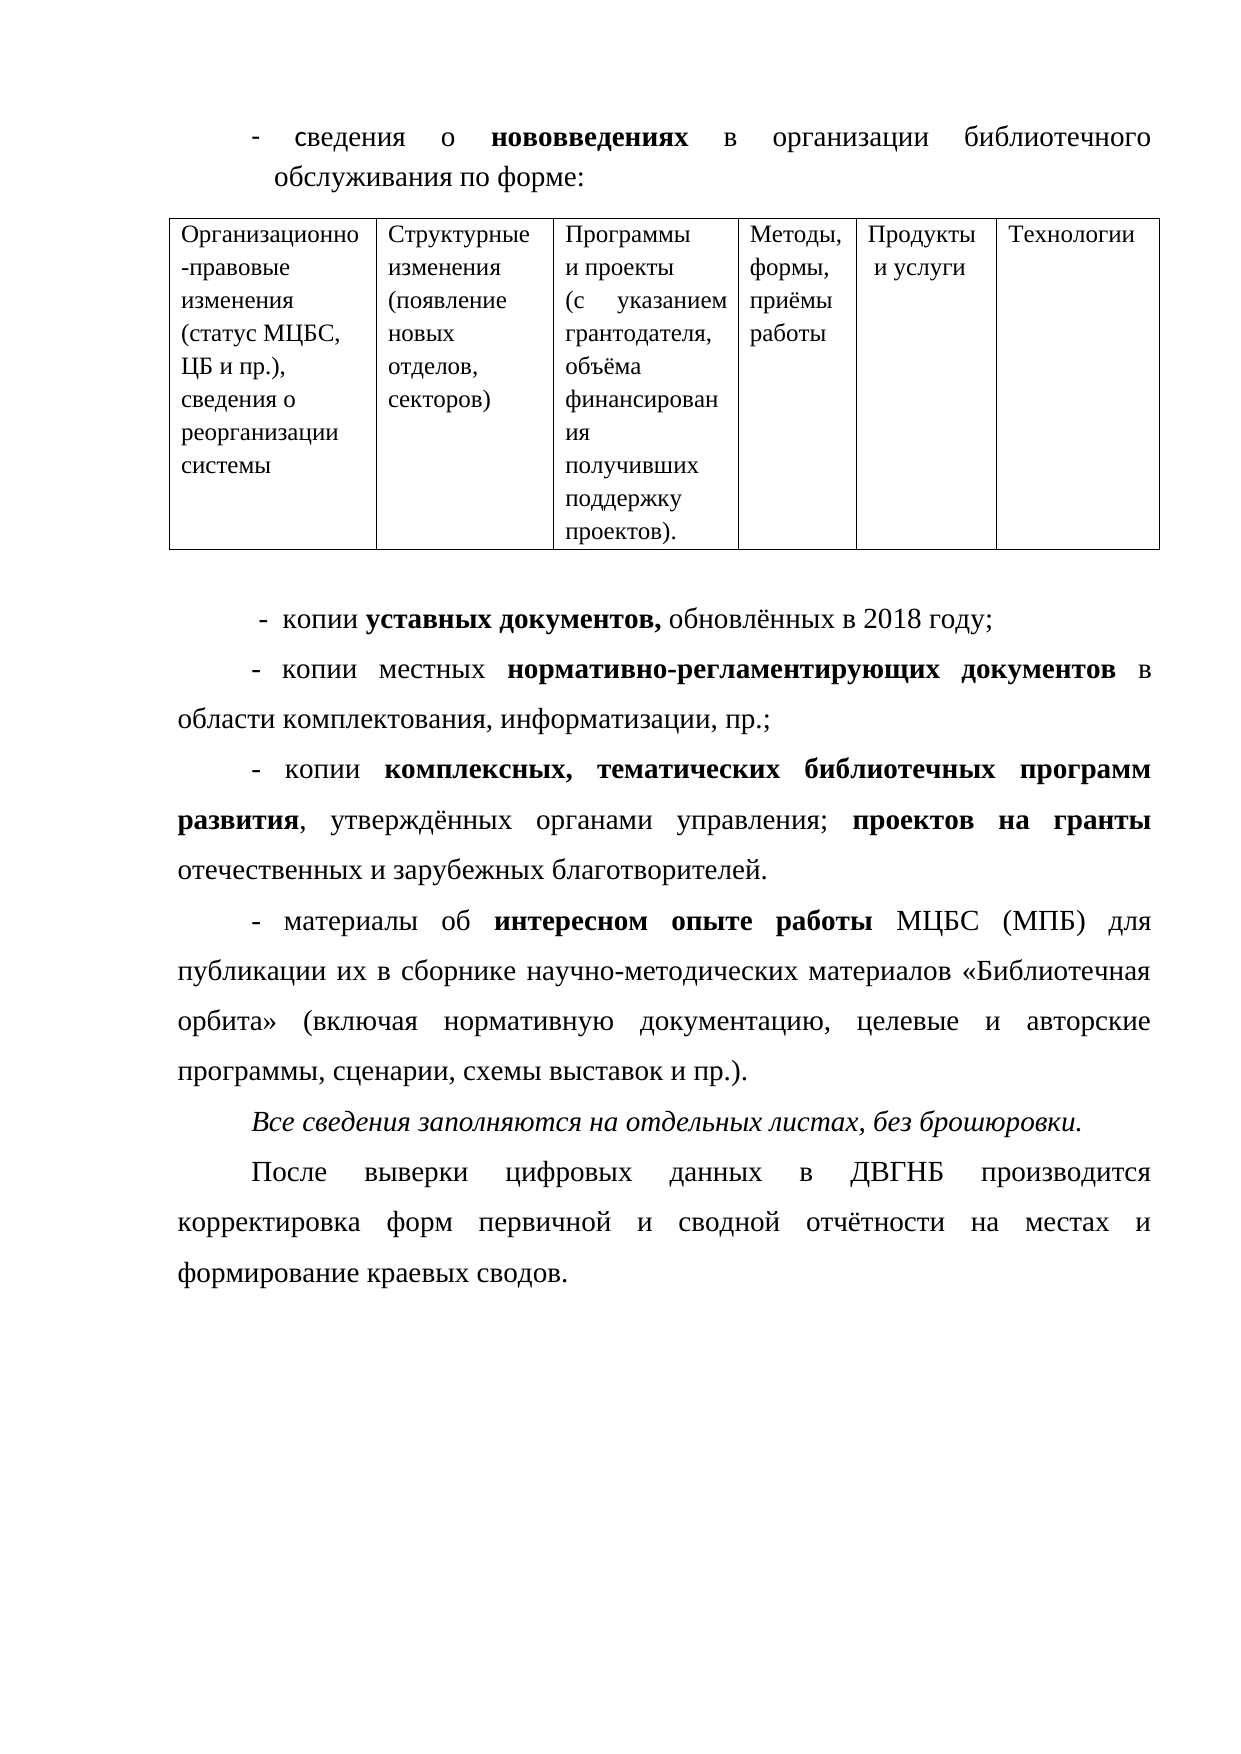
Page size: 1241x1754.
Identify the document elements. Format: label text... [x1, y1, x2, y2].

table_header Структурные изменения (появление новых отделов, секторов) [377, 219, 553, 549]
list - сведения о нововведениях в организации библиотечного обслуживания по форме: [251, 118, 1152, 192]
text После выверки цифровых данных в ДВГНБ производится корректировка форм первичной и сводной отчётности на местах и формирование краевых сводов. [177, 1154, 1152, 1288]
table_header Организационно-правовые изменения (статус МЦБС, ЦБ и пр.), сведения о реорганизации системы [170, 219, 376, 549]
text - копии комплексных, тематических библиотечных программ развития, утверждённых органами управления; проектов на гранты отечественных и зарубежных благотворителей. [177, 752, 1152, 886]
text - копии местных нормативно-регламентирующих документов в области комплектования, информатизации, пр.; [177, 651, 1152, 735]
text - копии уставных документов, обновлённых в 2018 году; [177, 601, 1152, 634]
text - материалы об интересном опыте работы МЦБС (МПБ) для публикации их в сборнике научно-методических материалов «Библиотечная орбита» (включая нормативную документацию, целевые и авторские программы, сценарии, схемы выставок и пр.). [177, 903, 1152, 1087]
table_header Программы и проекты (с указанием грантодателя, объёма финансирования получивших поддержку проектов). [554, 219, 738, 549]
table_header Методы, формы, приёмы работы [739, 219, 856, 549]
table_header Технологии [997, 219, 1159, 549]
table_header Продукты и услуги [857, 219, 996, 549]
text Все сведения заполняются на отдельных листах, без брошюровки. [177, 1104, 1152, 1137]
